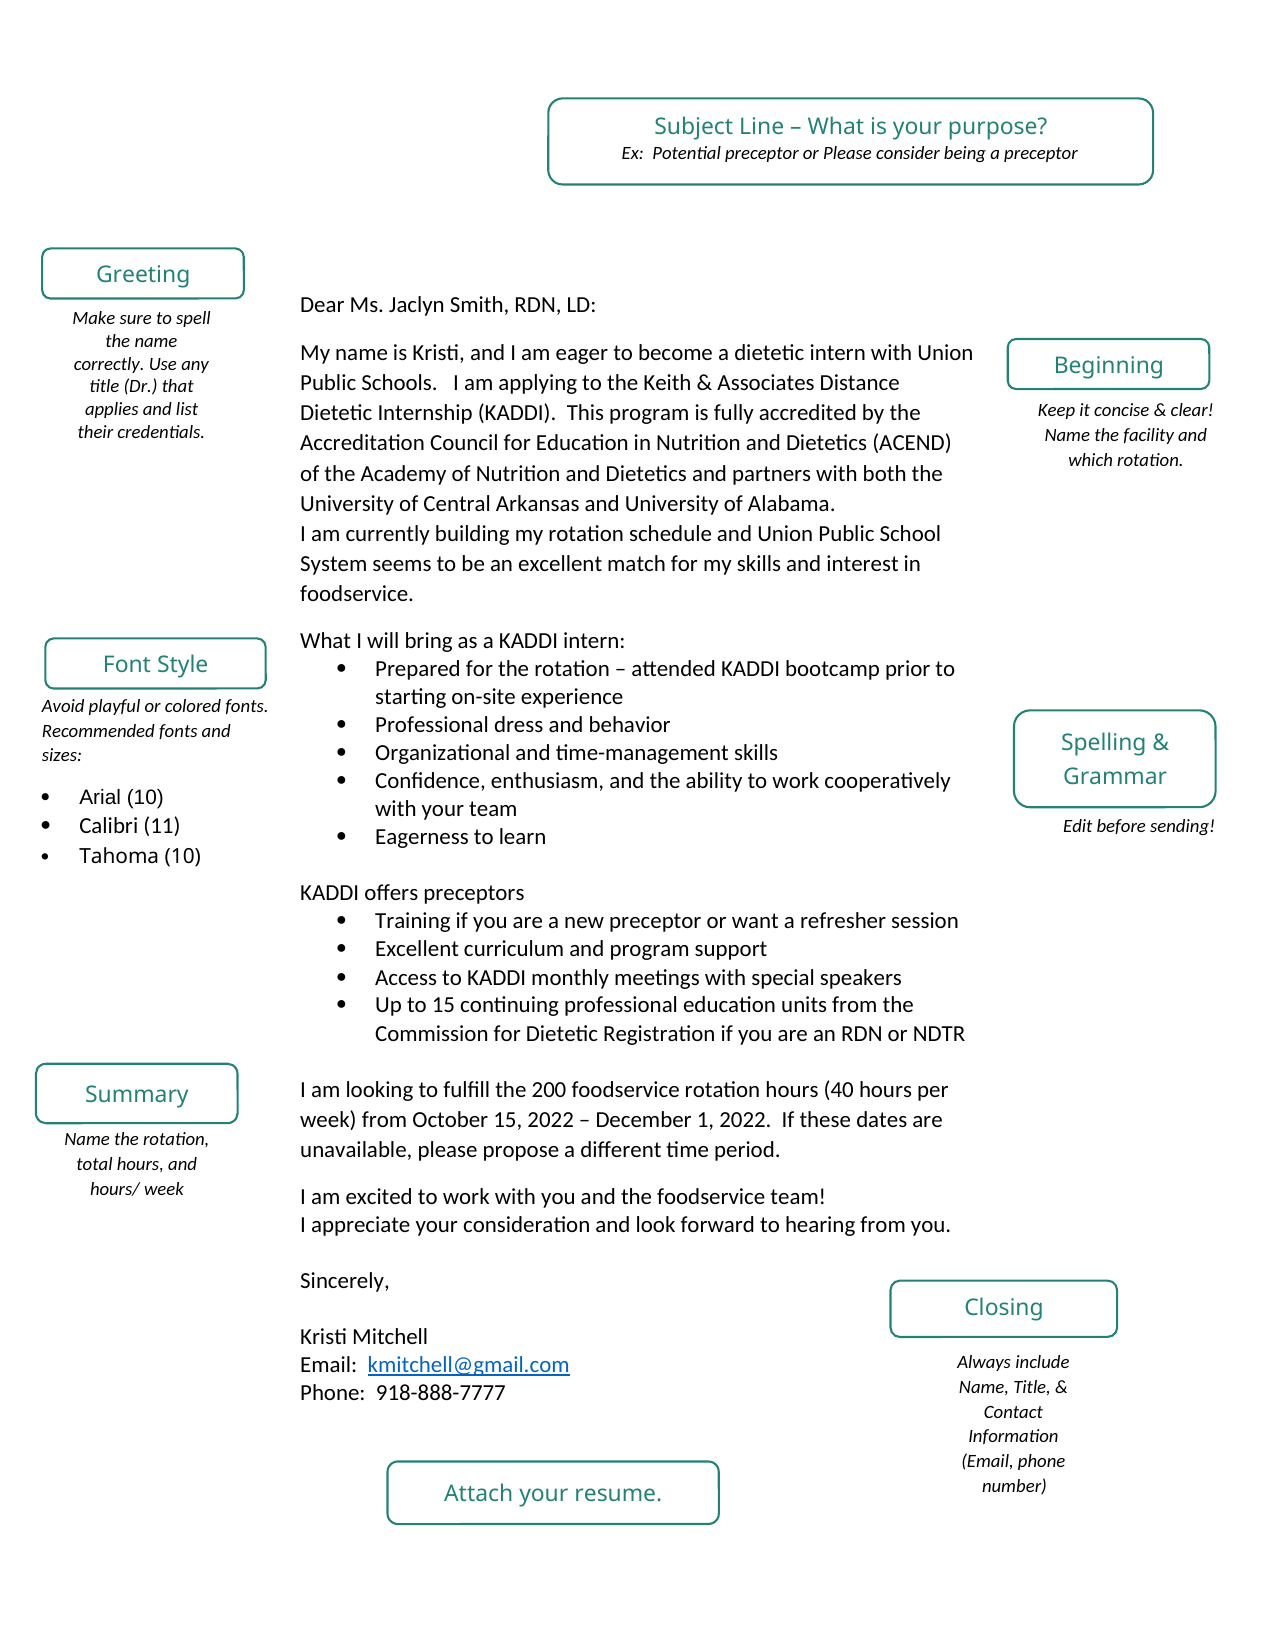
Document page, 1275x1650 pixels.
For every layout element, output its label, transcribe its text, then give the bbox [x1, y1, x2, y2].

text Dear Ms. Jaclyn Smith, RDN, LD: [300, 291, 975, 319]
text KADDI offers preceptors [300, 878, 975, 907]
list Prepared for the rotation – attended KADDI bootcamp prior to starting on-site experience [337, 654, 975, 710]
list Confidence, enthusiasm, and the ability to work cooperatively with your team [337, 766, 975, 822]
text I appreciate your consideration and look forward to hearing from you. [300, 1210, 975, 1238]
list Excellent curriculum and program support [337, 934, 975, 963]
text Sincerely, [300, 1266, 975, 1294]
list Professional dress and behavior [337, 710, 975, 738]
text I am looking to fulfill the 200 foodservice rotation hours (40 hours per week) from October 15, 2022 – December 1, 2022. If these dates are unavailable, please propose a different time period. [300, 1075, 975, 1163]
text What I will bring as a KADDI intern: [300, 626, 975, 654]
list Organizational and time-management skills [337, 738, 975, 766]
text Kristi Mitchell [300, 1322, 975, 1350]
text Email: kmitchell@gmail.com [300, 1350, 975, 1378]
list Up to 15 continuing professional education units from the Commission for Dietetic Registration if you are an RDN or NDTR [337, 991, 975, 1047]
text I am excited to work with you and the foodservice team! [300, 1182, 975, 1210]
text My name is Kristi, and I am eager to become a dietetic intern with Union Public Schools. I am applying to the Keith & Associates Distance Dietetic Internship (KADDI). This program is fully accredited by the Accreditation Council for Education in Nutrition and Dietetics (ACEND) of the Academy of Nutrition and Dietetics and partners with both the University of Central Arkansas and University of Alabama. I am currently building my rotation schedule and Union Public School System seems to be an excellent match for my skills and interest in foodservice. [300, 338, 975, 607]
list Access to KADDI monthly meetings with special speakers [337, 963, 975, 991]
list Training if you are a new preceptor or want a refresher session [337, 907, 975, 934]
text Phone: 918-888-7777 [300, 1378, 975, 1406]
list Eagerness to learn [337, 822, 975, 851]
